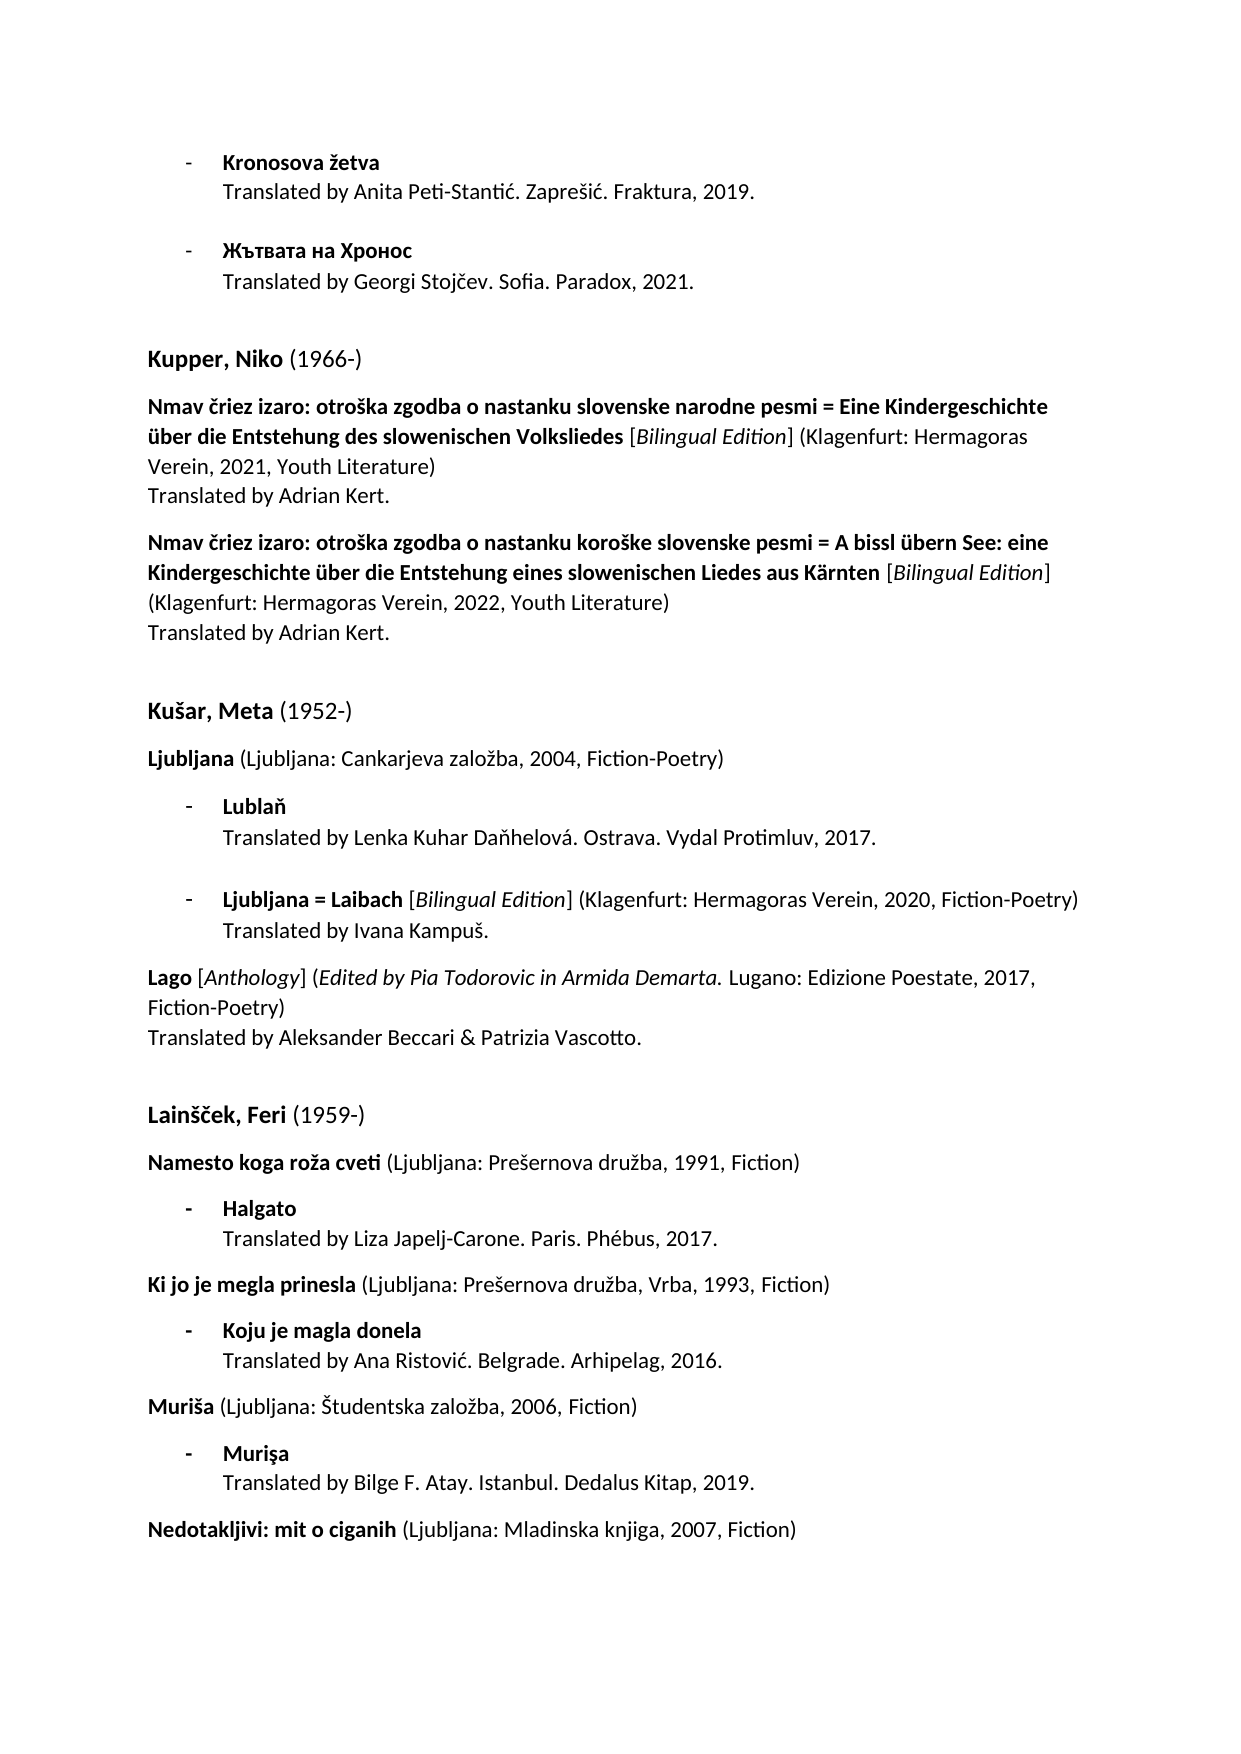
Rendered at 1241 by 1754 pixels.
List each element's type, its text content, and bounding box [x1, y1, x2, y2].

list Murişa Translated by Bilge F. Atay. Istanbul. Dedalus Kitap, 2019. [185, 1439, 1093, 1497]
text Kupper, Niko (1966-) [148, 314, 1093, 374]
text Nmav čriez izaro: otroška zgodba o nastanku slovenske narodne pesmi = Eine Kindergeschichte über die Entstehung des slowenischen Volksliedes [Bilingual Edition] (Klagenfurt: Hermagoras Verein, 2021, Youth Literature) Translated by Adrian Kert. [148, 392, 1093, 509]
text Muriša (Ljubljana: Študentska založba, 2006, Fiction) [148, 1392, 1093, 1421]
list Koju je magla donela Translated by Ana Ristović. Belgrade. Arhipelag, 2016. [185, 1316, 1093, 1374]
text Lago [Anthology] (Edited by Pia Todorovic in Armida Demarta. Lugano: Edizione Poestate, 2017, Fiction-Poetry) Translated by Aleksander Beccari & Patrizia Vascotto. [148, 963, 1093, 1051]
text Ljubljana (Ljubljana: Cankarjeva založba, 2004, Fiction-Poetry) [148, 744, 1093, 772]
text Nedotakljivi: mit o ciganih (Ljubljana: Mladinska knjiga, 2007, Fiction) [148, 1515, 1093, 1543]
list Lublaň Translated by Lenka Kuhar Daňhelová. Ostrava. Vydal Protimluv, 2017. [185, 791, 1093, 881]
list Ljubljana = Laibach [Bilingual Edition] (Klagenfurt: Hermagoras Verein, 2020, Fiction-Poetry) Translated by Ivana Kampuš. [185, 884, 1093, 944]
text Lainšček, Feri (1959-) [148, 1069, 1093, 1129]
text Ki jo je megla prinesla (Ljubljana: Prešernova družba, Vrba, 1993, Fiction) [148, 1270, 1093, 1298]
text Nmav čriez izaro: otroška zgodba o nastanku koroške slovenske pesmi = A bissl übern See: eine Kindergeschichte über die Entstehung eines slowenischen Liedes aus Kärnten [Bilingual Edition] (Klagenfurt: Hermagoras Verein, 2022, Youth Literature) Translated by Adrian Kert. [148, 528, 1093, 647]
list Жътвата на Хронос Translated by Georgi Stojčev. Sofia. Paradox, 2021. [185, 237, 1093, 295]
list Halgato Translated by Liza Japelj-Carone. Paris. Phébus, 2017. [185, 1194, 1093, 1252]
list Kronosova žetva Translated by Anita Peti-Stantić. Zaprešić. Fraktura, 2019. [185, 148, 1093, 235]
text Kušar, Meta (1952-) [148, 665, 1093, 726]
text Namesto koga roža cveti (Ljubljana: Prešernova družba, 1991, Fiction) [148, 1148, 1093, 1176]
